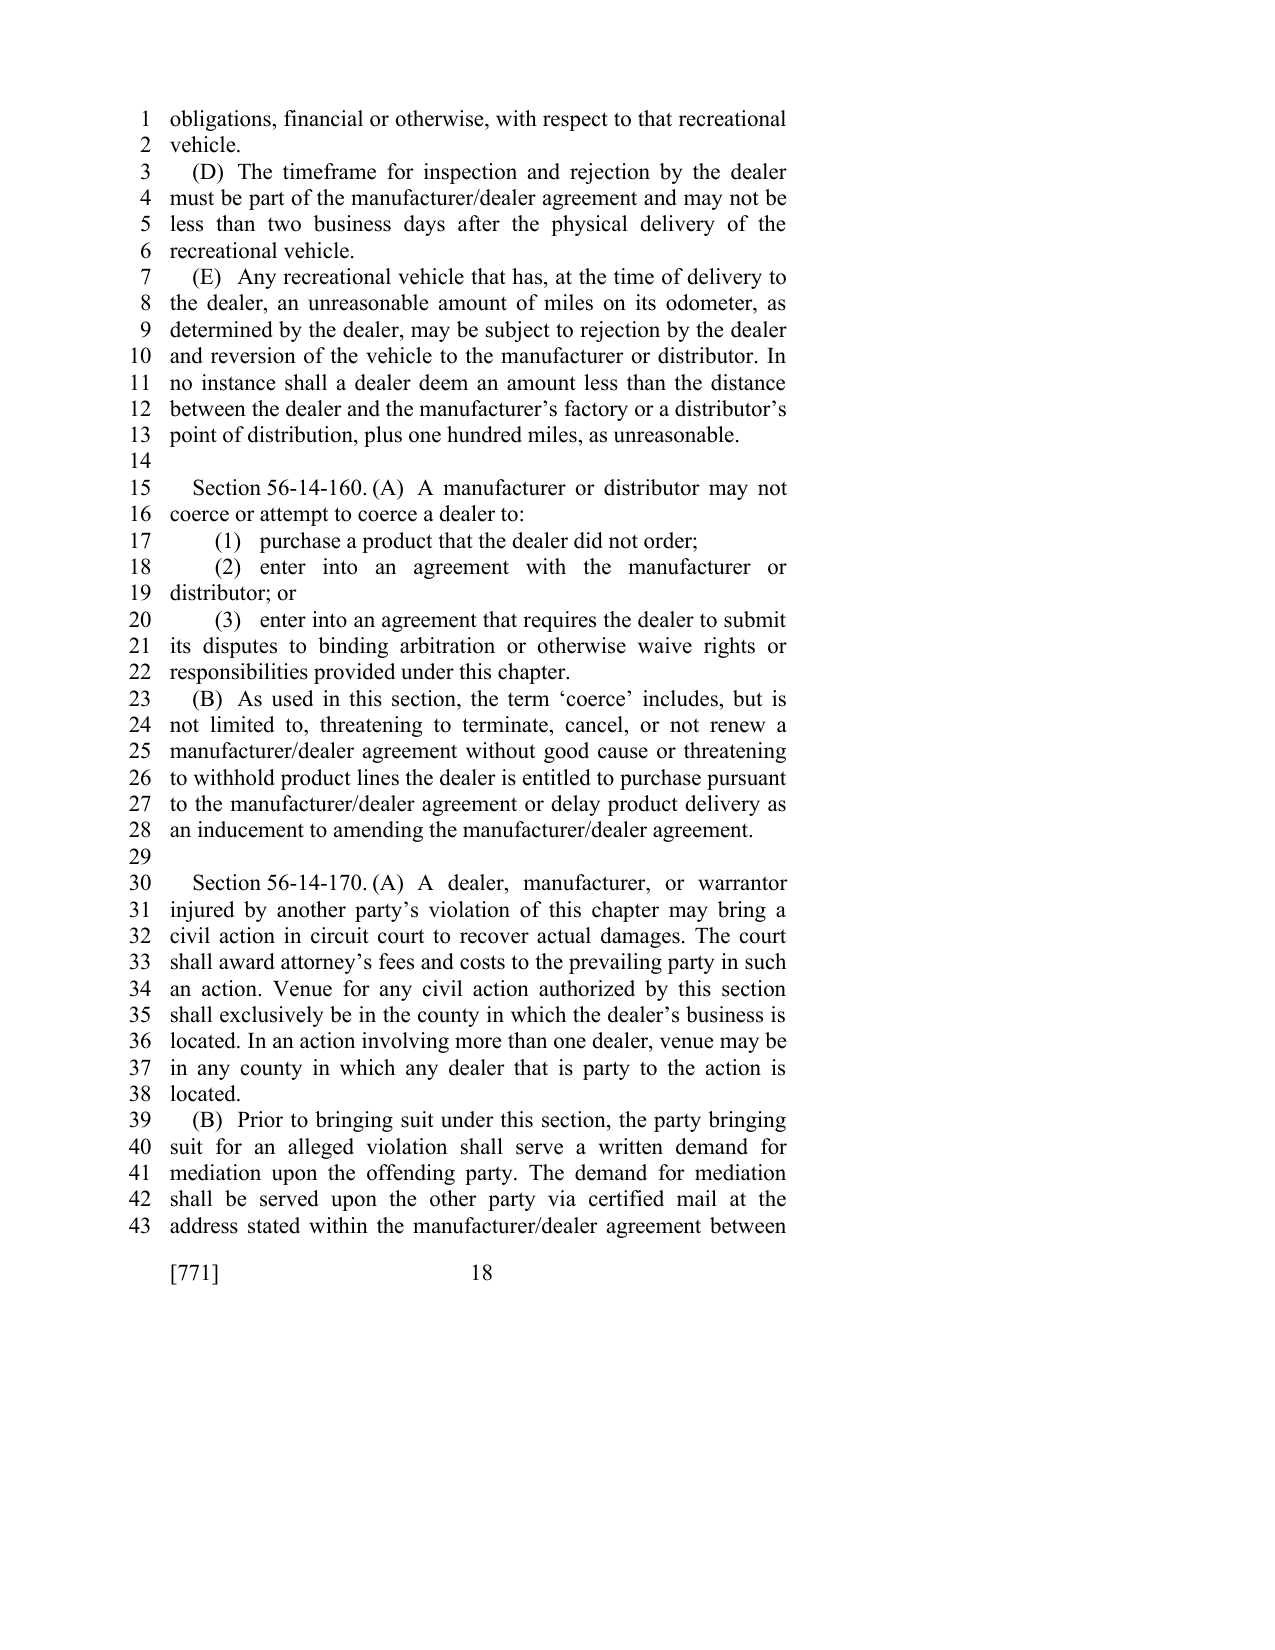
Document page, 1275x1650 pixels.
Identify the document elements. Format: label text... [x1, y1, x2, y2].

text Section 56-14-170. (A) A dealer, manufacturer, or warrantor injured by another party’s violation of this chapter may bring a civil action in circuit court to recover actual damages. The court shall award attorney’s fees and costs to the prevailing party in such an action. Venue for any civil action authorized by this section shall exclusively be in the county in which the dealer’s business is located. In an action involving more than one dealer, venue may be in any county in which any dealer that is party to the action is located. [169, 869, 787, 1106]
text (2) enter into an agreement with the manufacturer or distributor; or [169, 553, 787, 606]
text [169, 105, 787, 158]
text Section 56-14-160. (A) A manufacturer or distributor may not coerce or attempt to coerce a dealer to: [169, 474, 787, 527]
text (E) Any recreational vehicle that has, at the time of delivery to the dealer, an unreasonable amount of miles on its odometer, as determined by the dealer, may be subject to rejection by the dealer and reversion of the vehicle to the manufacturer or distributor. In no instance shall a dealer deem an amount less than the distance between the dealer and the manufacturer’s factory or a distributor’s point of distribution, plus one hundred miles, as unreasonable. [169, 263, 787, 448]
text (3) enter into an agreement that requires the dealer to submit its disputes to binding arbitration or otherwise waive rights or responsibilities provided under this chapter. [169, 606, 787, 685]
text (1) purchase a product that the dealer did not order; [169, 527, 787, 553]
text (B) As used in this section, the term ‘coerce’ includes, but is not limited to, threatening to terminate, cancel, or not renew a manufacturer/dealer agreement without good cause or threatening to withhold product lines the dealer is entitled to purchase pursuant to the manufacturer/dealer agreement or delay product delivery as an inducement to amending the manufacturer/dealer agreement. [169, 685, 787, 843]
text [169, 1106, 787, 1238]
text (D) The timeframe for inspection and rejection by the dealer must be part of the manufacturer/dealer agreement and may not be less than two business days after the physical delivery of the recreational vehicle. [169, 158, 787, 263]
